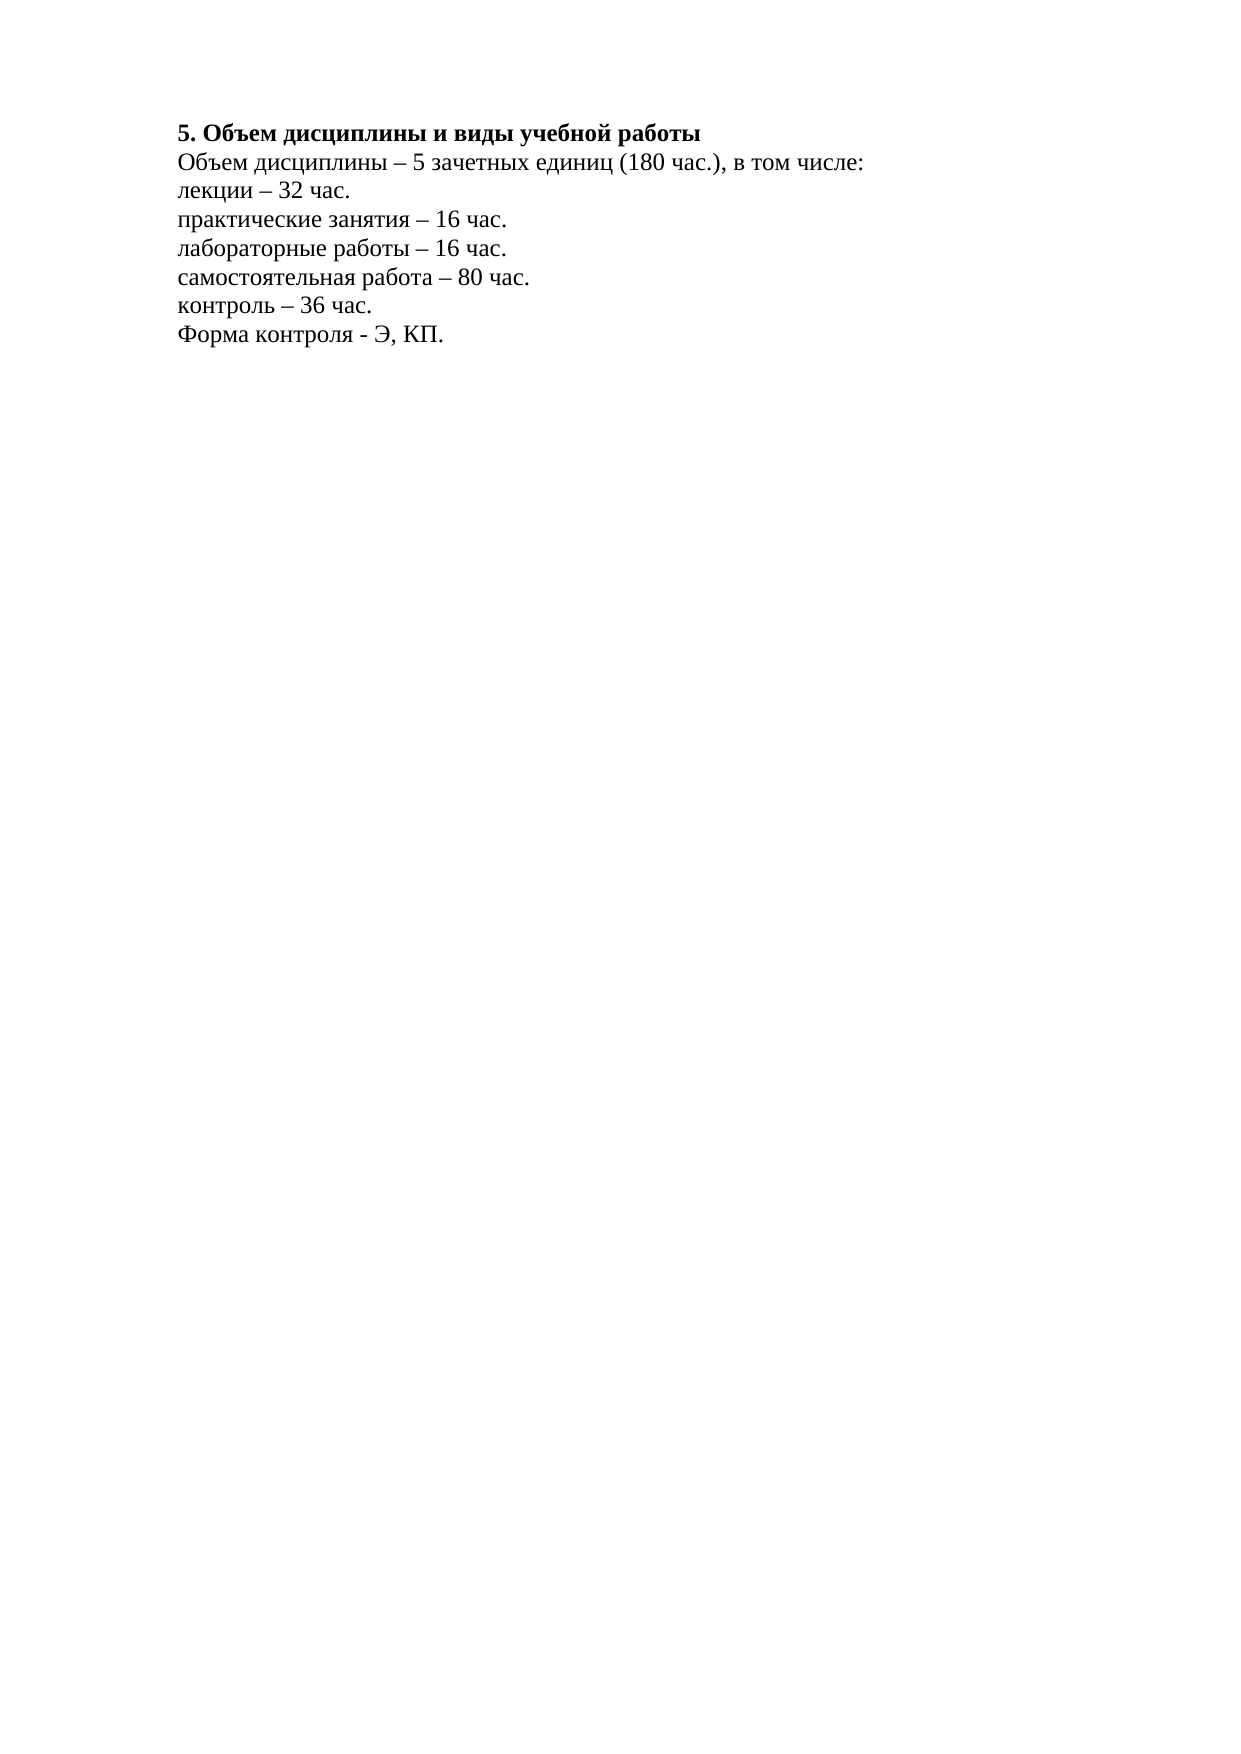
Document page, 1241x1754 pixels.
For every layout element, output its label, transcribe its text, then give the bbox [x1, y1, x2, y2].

text лабораторные работы – 16 час. [177, 233, 1152, 262]
text Форма контроля - Э, КП. [177, 319, 1152, 348]
text 5. Объем дисциплины и виды учебной работы [177, 118, 1152, 147]
text Объем дисциплины – 5 зачетных единиц (180 час.), в том числе: [177, 147, 1152, 176]
text самостоятельная работа – 80 час. [177, 262, 1152, 291]
text контроль – 36 час. [177, 291, 1152, 319]
text лекции – 32 час. [177, 176, 1152, 204]
text практические занятия – 16 час. [177, 204, 1152, 233]
